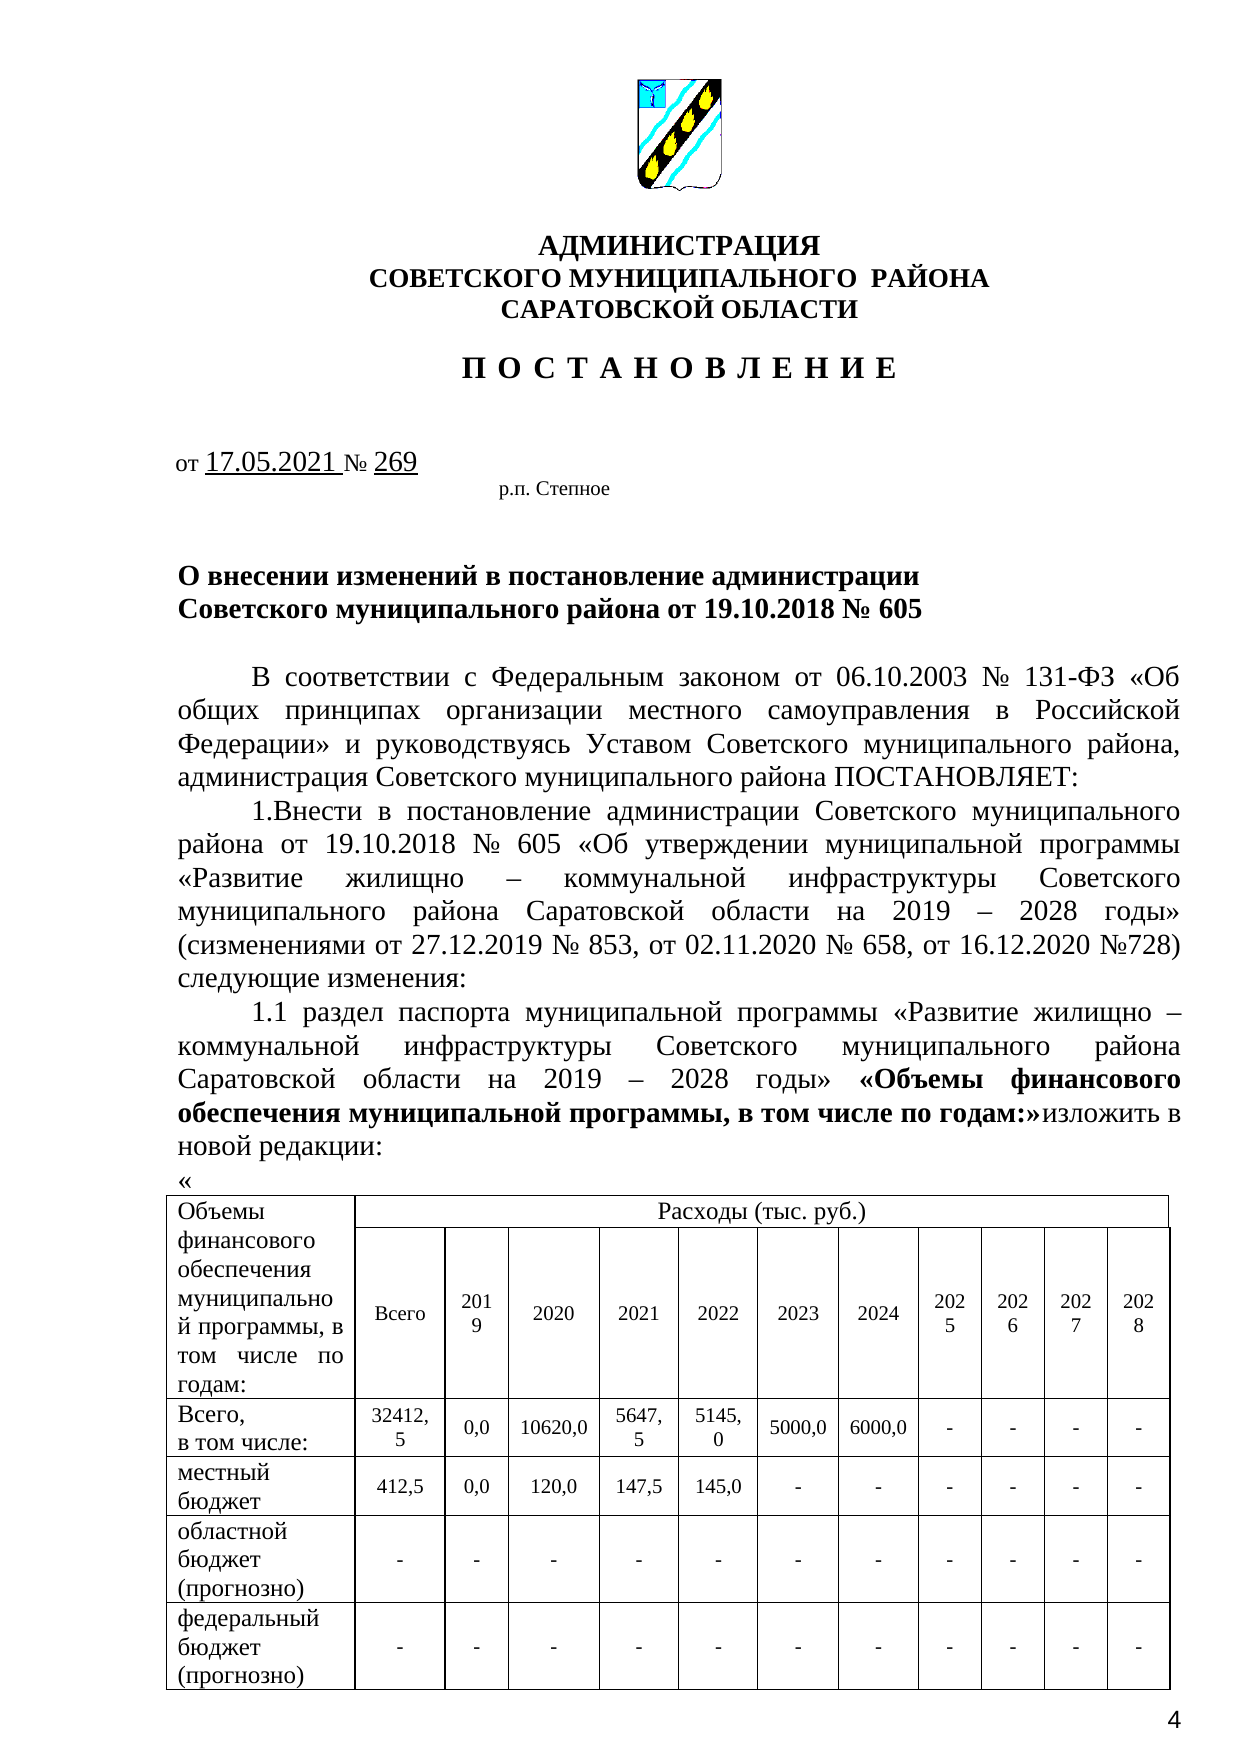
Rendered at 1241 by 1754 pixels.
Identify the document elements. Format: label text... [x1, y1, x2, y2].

table_cell 10620,0 [509, 1399, 599, 1456]
table_cell - [679, 1516, 757, 1602]
subtitle АДМИНИСТРАЦИЯ [177, 228, 1181, 262]
subtitle САРАТОВСКОЙ ОБЛАСТИ [177, 293, 1181, 324]
table_cell - [1045, 1516, 1107, 1602]
table_cell - [509, 1603, 599, 1689]
table_cell - [1045, 1603, 1107, 1689]
table_cell - [919, 1516, 981, 1602]
table_cell - [1108, 1399, 1169, 1456]
table_cell 5647,5 [600, 1399, 678, 1456]
text В соответствии с Федеральным законом от 06.10.2003 № 131-ФЗ «Об общих принципах организации местного самоуправления в Российской Федерации» и руководствуясь Уставом Советского муниципального района, администрация Советского муниципального района ПОСТАНОВЛЯЕТ: [177, 659, 1181, 793]
text р.п. Степное [177, 476, 1181, 500]
table_cell - [758, 1516, 838, 1602]
text « [177, 1162, 1181, 1195]
text 1.Внести в постановление администрации Советского муниципального района от 19.10.2018 № 605 «Об утверждении муниципальной программы «Развитие жилищно – коммунальной инфраструктуры Советского муниципального района Саратовской области на 2019 – 2028 годы» (сизменениями от 27.12.2019 № 853, от 02.11.2020 № 658, от 16.12.2020 №728) следующие изменения: [177, 793, 1181, 994]
table_cell - [919, 1603, 981, 1689]
table_cell 120,0 [509, 1457, 599, 1515]
table_cell 2023 [758, 1228, 838, 1398]
table_cell 2027 [1045, 1228, 1107, 1398]
table_cell - [356, 1603, 444, 1689]
table_cell - [356, 1516, 444, 1602]
table_cell - [839, 1457, 918, 1515]
table_cell - [446, 1603, 508, 1689]
table_cell - [758, 1457, 838, 1515]
table_cell 5000,0 [758, 1399, 838, 1456]
table_cell 2020 [509, 1228, 599, 1398]
table_cell местный бюджет [167, 1457, 354, 1515]
table_cell 2021 [600, 1228, 678, 1398]
table_cell 2022 [679, 1228, 757, 1398]
table_cell 32412,5 [356, 1399, 444, 1456]
table_cell - [982, 1399, 1044, 1456]
table_cell - [982, 1457, 1044, 1515]
table_header Расходы (тыс. руб.) [356, 1196, 1168, 1227]
table_cell 2028 [1108, 1228, 1169, 1398]
table_cell - [982, 1603, 1044, 1689]
table_cell - [758, 1603, 838, 1689]
table_cell - [839, 1516, 918, 1602]
table_cell - [1108, 1603, 1169, 1689]
table_cell - [600, 1516, 678, 1602]
text ПОСТАНОВЛЕНИЕ [177, 349, 1181, 385]
text О внесении изменений в постановление администрации [177, 558, 1181, 592]
table_cell - [446, 1516, 508, 1602]
table_cell - [982, 1516, 1044, 1602]
table_cell 412,5 [356, 1457, 444, 1515]
table_cell - [1108, 1457, 1169, 1515]
table_cell 6000,0 [839, 1399, 918, 1456]
table_cell Всего [356, 1228, 444, 1398]
table_cell - [919, 1399, 981, 1456]
table_cell 5145,0 [679, 1399, 757, 1456]
table_cell 145,0 [679, 1457, 757, 1515]
table_cell областной бюджет (прогнозно) [167, 1516, 354, 1602]
table_cell Всего, в том числе: [167, 1399, 354, 1456]
table_cell 147,5 [600, 1457, 678, 1515]
table_cell федеральный бюджет (прогнозно) [167, 1603, 354, 1689]
table_cell 2024 [839, 1228, 918, 1398]
subtitle СОВЕТСКОГО МУНИЦИПАЛЬНОГО РАЙОНА [177, 262, 1181, 293]
table_cell - [1108, 1516, 1169, 1602]
text от 17.05.2021 № 269 [175, 444, 480, 478]
table_cell - [509, 1516, 599, 1602]
table_cell - [679, 1603, 757, 1689]
text 1.1 раздел паспорта муниципальной программы «Развитие жилищно – коммунальной инфраструктуры Советского муниципального района Саратовской области на 2019 – 2028 годы» «Объемы финансового обеспечения муниципальной программы, в том числе по годам:»изложить в новой редакции: [177, 994, 1181, 1162]
table_cell 0,0 [446, 1457, 508, 1515]
table_cell - [839, 1603, 918, 1689]
table_cell 2019 [446, 1228, 508, 1398]
table_cell - [1045, 1457, 1107, 1515]
table_cell 2025 [919, 1228, 981, 1398]
table_cell - [919, 1457, 981, 1515]
table_cell - [600, 1603, 678, 1689]
table_cell - [1045, 1399, 1107, 1456]
table_header Объемы финансового обеспечения муниципальной программы, в том числе по годам: [167, 1196, 354, 1398]
table_cell 0,0 [446, 1399, 508, 1456]
text Советского муниципального района от 19.10.2018 № 605 [177, 592, 1181, 625]
table_cell 2026 [982, 1228, 1044, 1398]
